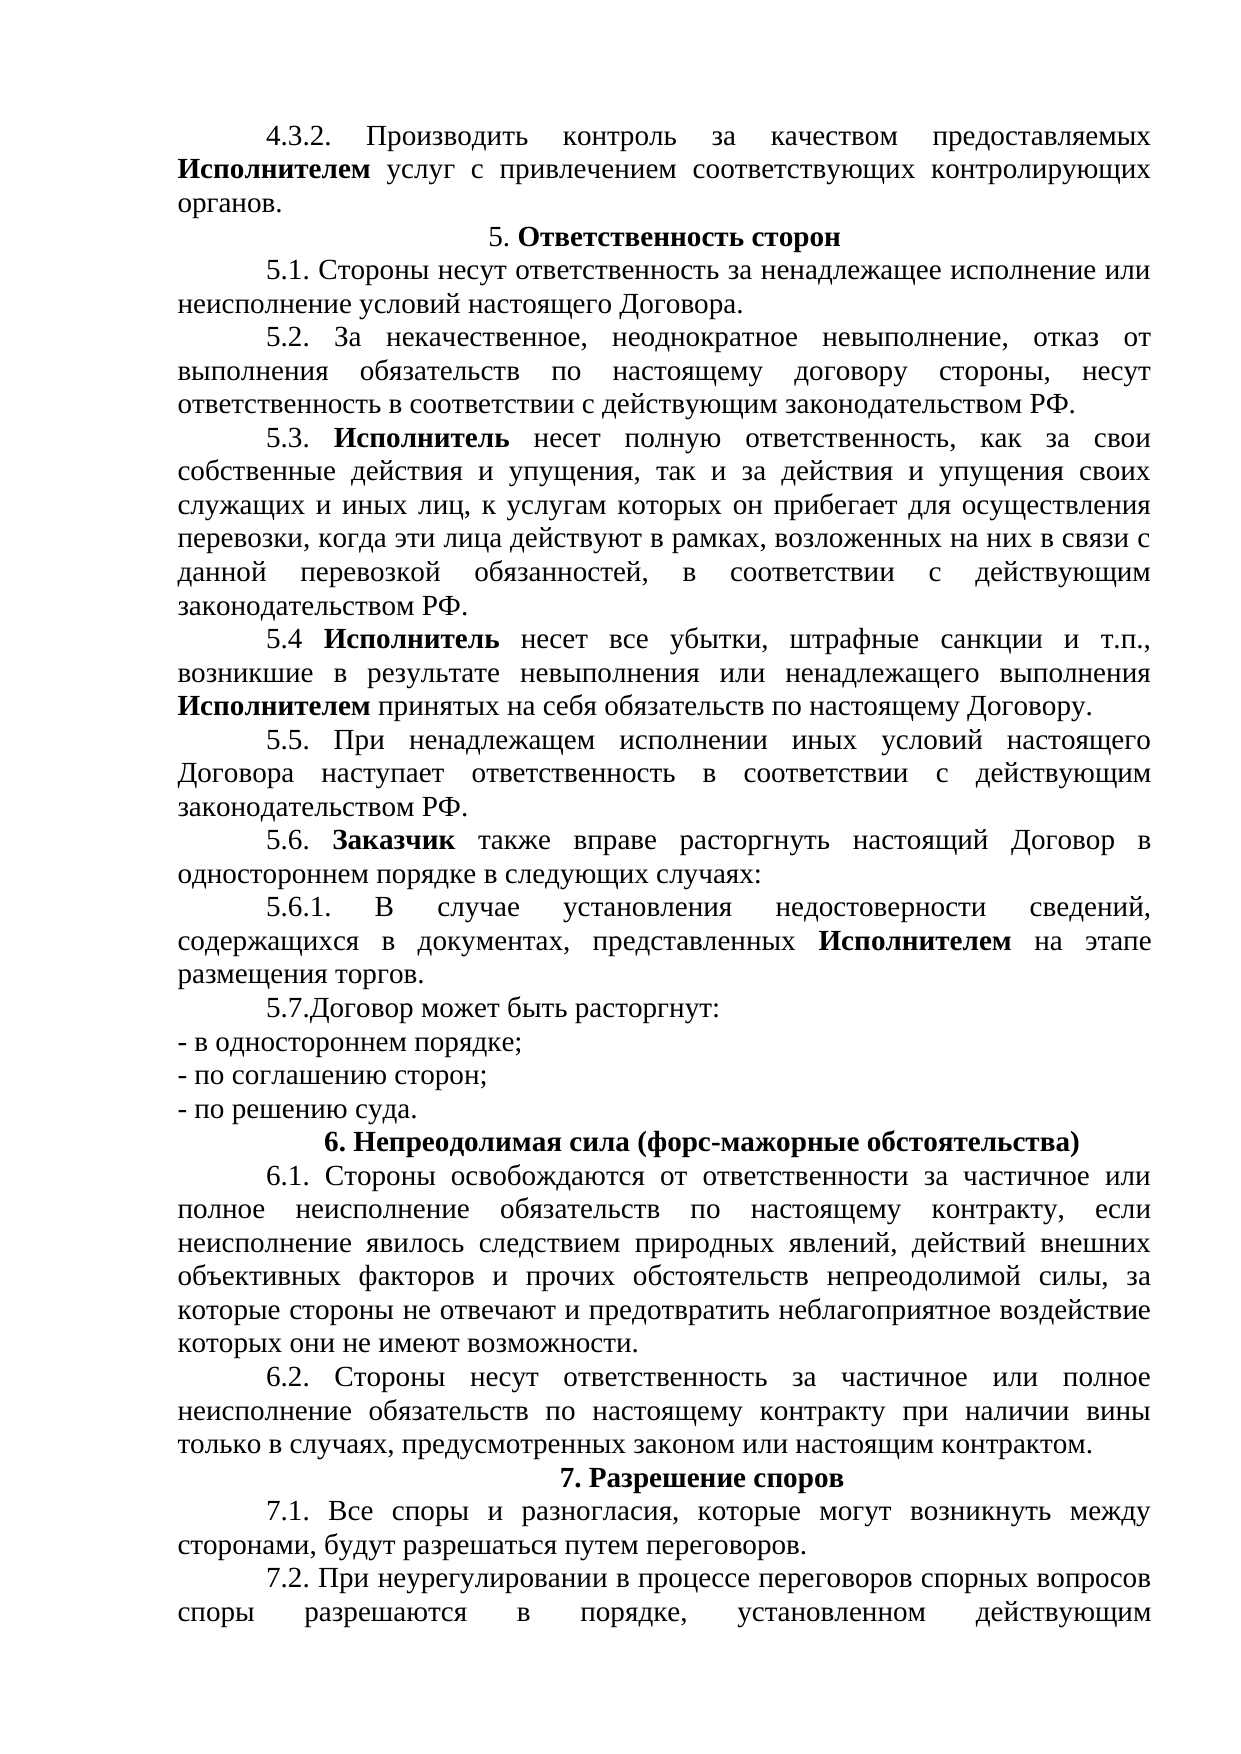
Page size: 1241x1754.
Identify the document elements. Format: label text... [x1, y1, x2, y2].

text 5.6.1. В случае установления недостоверности сведений, содержащихся в документах, представленных Исполнителем на этапе размещения торгов. [177, 889, 1152, 990]
text 5.2. За некачественное, неоднократное невыполнение, отказ от выполнения обязательств по настоящему договору стороны, несут ответственность в соответствии с действующим законодательством РФ. [177, 319, 1152, 420]
text 5. Ответственность сторон [177, 219, 1152, 252]
text - в одностороннем порядке; [177, 1024, 1152, 1057]
text 5.3. Исполнитель несет полную ответственность, как за свои собственные действия и упущения, так и за действия и упущения своих служащих и иных лиц, к услугам которых он прибегает для осуществления перевозки, когда эти лица действуют в рамках, возложенных на них в связи с данной перевозкой обязанностей, в соответствии с действующим законодательством РФ. [177, 420, 1152, 621]
text 7. Разрешение споров [177, 1460, 1152, 1493]
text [177, 1560, 1152, 1627]
text 4.3.2. Производить контроль за качеством предоставляемых Исполнителем услуг с привлечением соответствующих контролирующих органов. [177, 118, 1152, 219]
text 5.4 Исполнитель несет все убытки, штрафные санкции и т.п., возникшие в результате невыполнения или ненадлежащего выполнения Исполнителем принятых на себя обязательств по настоящему Договору. [177, 621, 1152, 722]
text 6.2. Стороны несут ответственность за частичное или полное неисполнение обязательств по настоящему контракту при наличии вины только в случаях, предусмотренных законом или настоящим контрактом. [177, 1359, 1152, 1460]
text 5.6. Заказчик также вправе расторгнуть настоящий Договор в одностороннем порядке в следующих случаях: [177, 822, 1152, 889]
text 5.1. Стороны несут ответственность за ненадлежащее исполнение или неисполнение условий настоящего Договора. [177, 252, 1152, 319]
text 5.7.Договор может быть расторгнут: [177, 990, 1152, 1024]
text 5.5. При ненадлежащем исполнении иных условий настоящего Договора наступает ответственность в соответствии с действующим законодательством РФ. [177, 722, 1152, 822]
text - по соглашению сторон; [177, 1057, 1152, 1091]
text 7.1. Все споры и разногласия, которые могут возникнуть между сторонами, будут разрешаться путем переговоров. [177, 1493, 1152, 1560]
text 6.1. Стороны освобождаются от ответственности за частичное или полное неисполнение обязательств по настоящему контракту, если неисполнение явилось следствием природных явлений, действий внешних объективных факторов и прочих обстоятельств непреодолимой силы, за которые стороны не отвечают и предотвратить неблагоприятное воздействие которых они не имеют возможности. [177, 1158, 1152, 1359]
text 6. Непреодолимая сила (форс-мажорные обстоятельства) [177, 1124, 1152, 1158]
text - по решению суда. [177, 1091, 1152, 1124]
